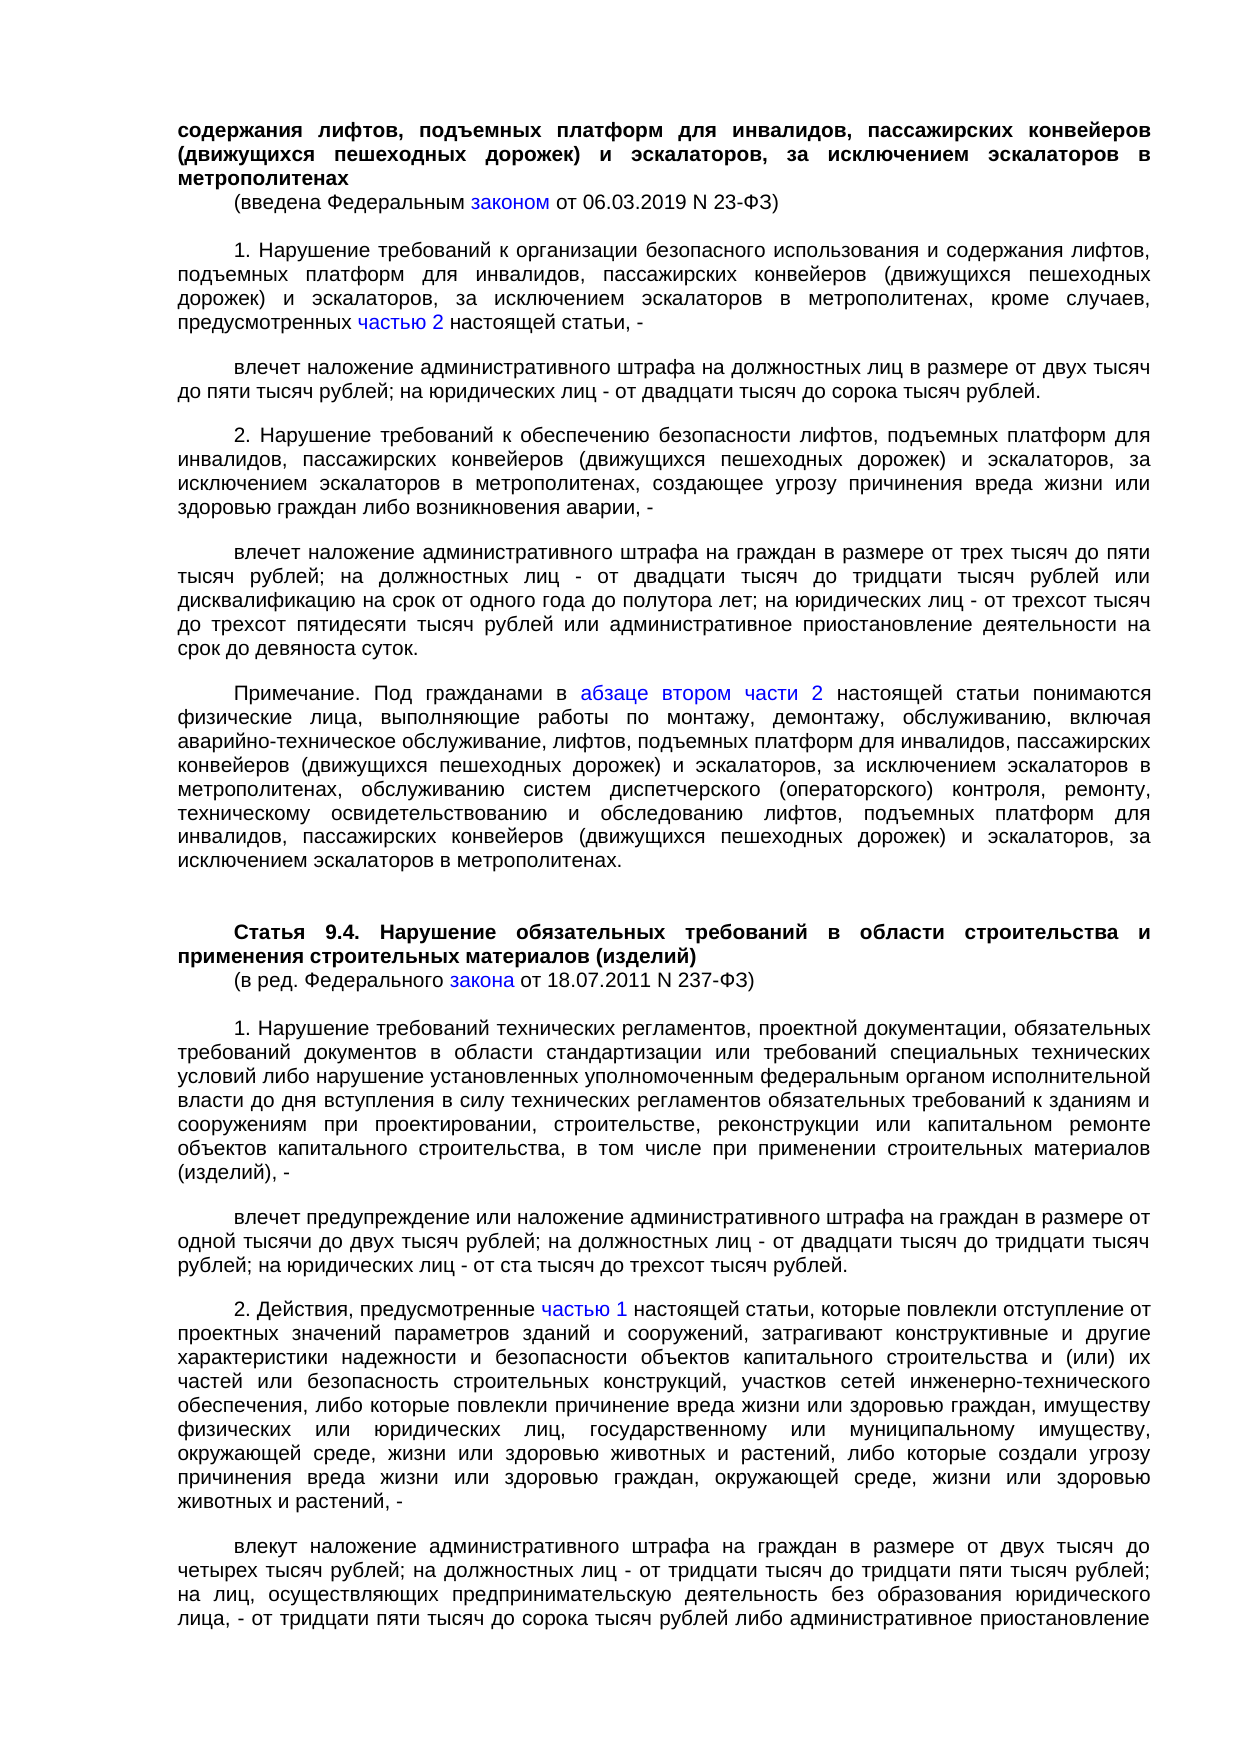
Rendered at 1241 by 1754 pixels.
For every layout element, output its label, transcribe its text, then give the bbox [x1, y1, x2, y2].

text (введена Федеральным законом от 06.03.2019 N 23-ФЗ) [177, 190, 1152, 214]
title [177, 118, 1152, 190]
text (в ред. Федерального закона от 18.07.2011 N 237-ФЗ) [177, 968, 1152, 992]
title Статья 9.4. Нарушение обязательных требований в области строительства и применения строительных материалов (изделий) [177, 920, 1152, 968]
text 2. Нарушение требований к обеспечению безопасности лифтов, подъемных платформ для инвалидов, пассажирских конвейеров (движущихся пешеходных дорожек) и эскалаторов, за исключением эскалаторов в метрополитенах, создающее угрозу причинения вреда жизни или здоровью граждан либо возникновения аварии, - [177, 423, 1152, 519]
text влечет наложение административного штрафа на должностных лиц в размере от двух тысяч до пяти тысяч рублей; на юридических лиц - от двадцати тысяч до сорока тысяч рублей. [177, 354, 1152, 402]
text влечет наложение административного штрафа на граждан в размере от трех тысяч до пяти тысяч рублей; на должностных лиц - от двадцати тысяч до тридцати тысяч рублей или дисквалификацию на срок от одного года до полутора лет; на юридических лиц - от трехсот тысяч до трехсот пятидесяти тысяч рублей или административное приостановление деятельности на срок до девяноста суток. [177, 540, 1152, 660]
text влечет предупреждение или наложение административного штрафа на граждан в размере от одной тысячи до двух тысяч рублей; на должностных лиц - от двадцати тысяч до тридцати тысяч рублей; на юридических лиц - от ста тысяч до трехсот тысяч рублей. [177, 1204, 1152, 1276]
text 1. Нарушение требований к организации безопасного использования и содержания лифтов, подъемных платформ для инвалидов, пассажирских конвейеров (движущихся пешеходных дорожек) и эскалаторов, за исключением эскалаторов в метрополитенах, кроме случаев, предусмотренных частью 2 настоящей статьи, - [177, 238, 1152, 334]
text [177, 1534, 1152, 1629]
text 1. Нарушение требований технических регламентов, проектной документации, обязательных требований документов в области стандартизации или требований специальных технических условий либо нарушение установленных уполномоченным федеральным органом исполнительной власти до дня вступления в силу технических регламентов обязательных требований к зданиям и сооружениям при проектировании, строительстве, реконструкции или капитальном ремонте объектов капитального строительства, в том числе при применении строительных материалов (изделий), - [177, 1016, 1152, 1184]
text 2. Действия, предусмотренные частью 1 настоящей статьи, которые повлекли отступление от проектных значений параметров зданий и сооружений, затрагивают конструктивные и другие характеристики надежности и безопасности объектов капитального строительства и (или) их частей или безопасность строительных конструкций, участков сетей инженерно-технического обеспечения, либо которые повлекли причинение вреда жизни или здоровью граждан, имуществу физических или юридических лиц, государственному или муниципальному имуществу, окружающей среде, жизни или здоровью животных и растений, либо которые создали угрозу причинения вреда жизни или здоровью граждан, окружающей среде, жизни или здоровью животных и растений, - [177, 1297, 1152, 1513]
text Примечание. Под гражданами в абзаце втором части 2 настоящей статьи понимаются физические лица, выполняющие работы по монтажу, демонтажу, обслуживанию, включая аварийно-техническое обслуживание, лифтов, подъемных платформ для инвалидов, пассажирских конвейеров (движущихся пешеходных дорожек) и эскалаторов, за исключением эскалаторов в метрополитенах, обслуживанию систем диспетчерского (операторского) контроля, ремонту, техническому освидетельствованию и обследованию лифтов, подъемных платформ для инвалидов, пассажирских конвейеров (движущихся пешеходных дорожек) и эскалаторов, за исключением эскалаторов в метрополитенах. [177, 681, 1152, 872]
